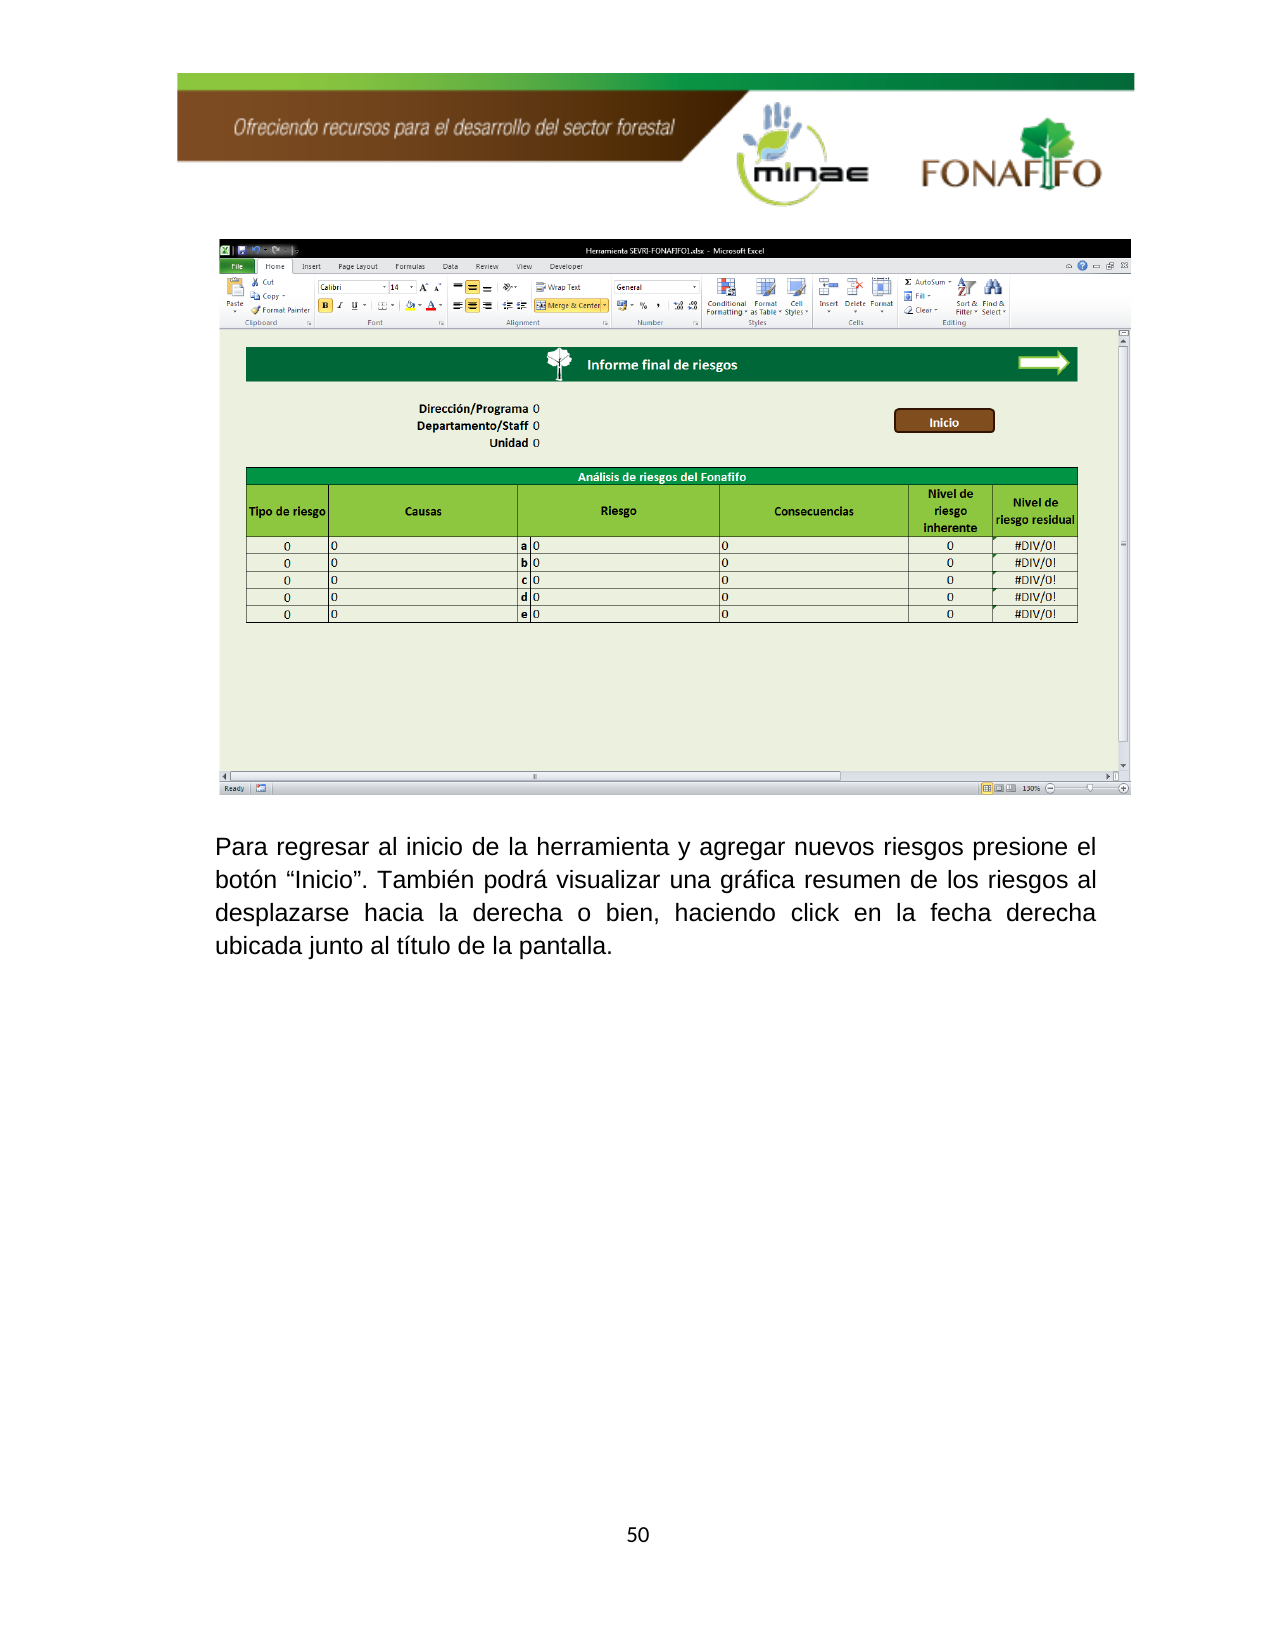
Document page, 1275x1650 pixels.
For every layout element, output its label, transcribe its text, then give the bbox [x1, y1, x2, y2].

text Para regresar al inicio de la herramienta y agregar nuevos riesgos presione el botón “Inicio”. También podrá visualizar una gráfica resumen de los riesgos al desplazarse hacia la derecha o bien, haciendo click en la fecha derecha ubicada junto al título de la pantalla. [215, 832, 1098, 960]
picture [177, 73, 1135, 210]
